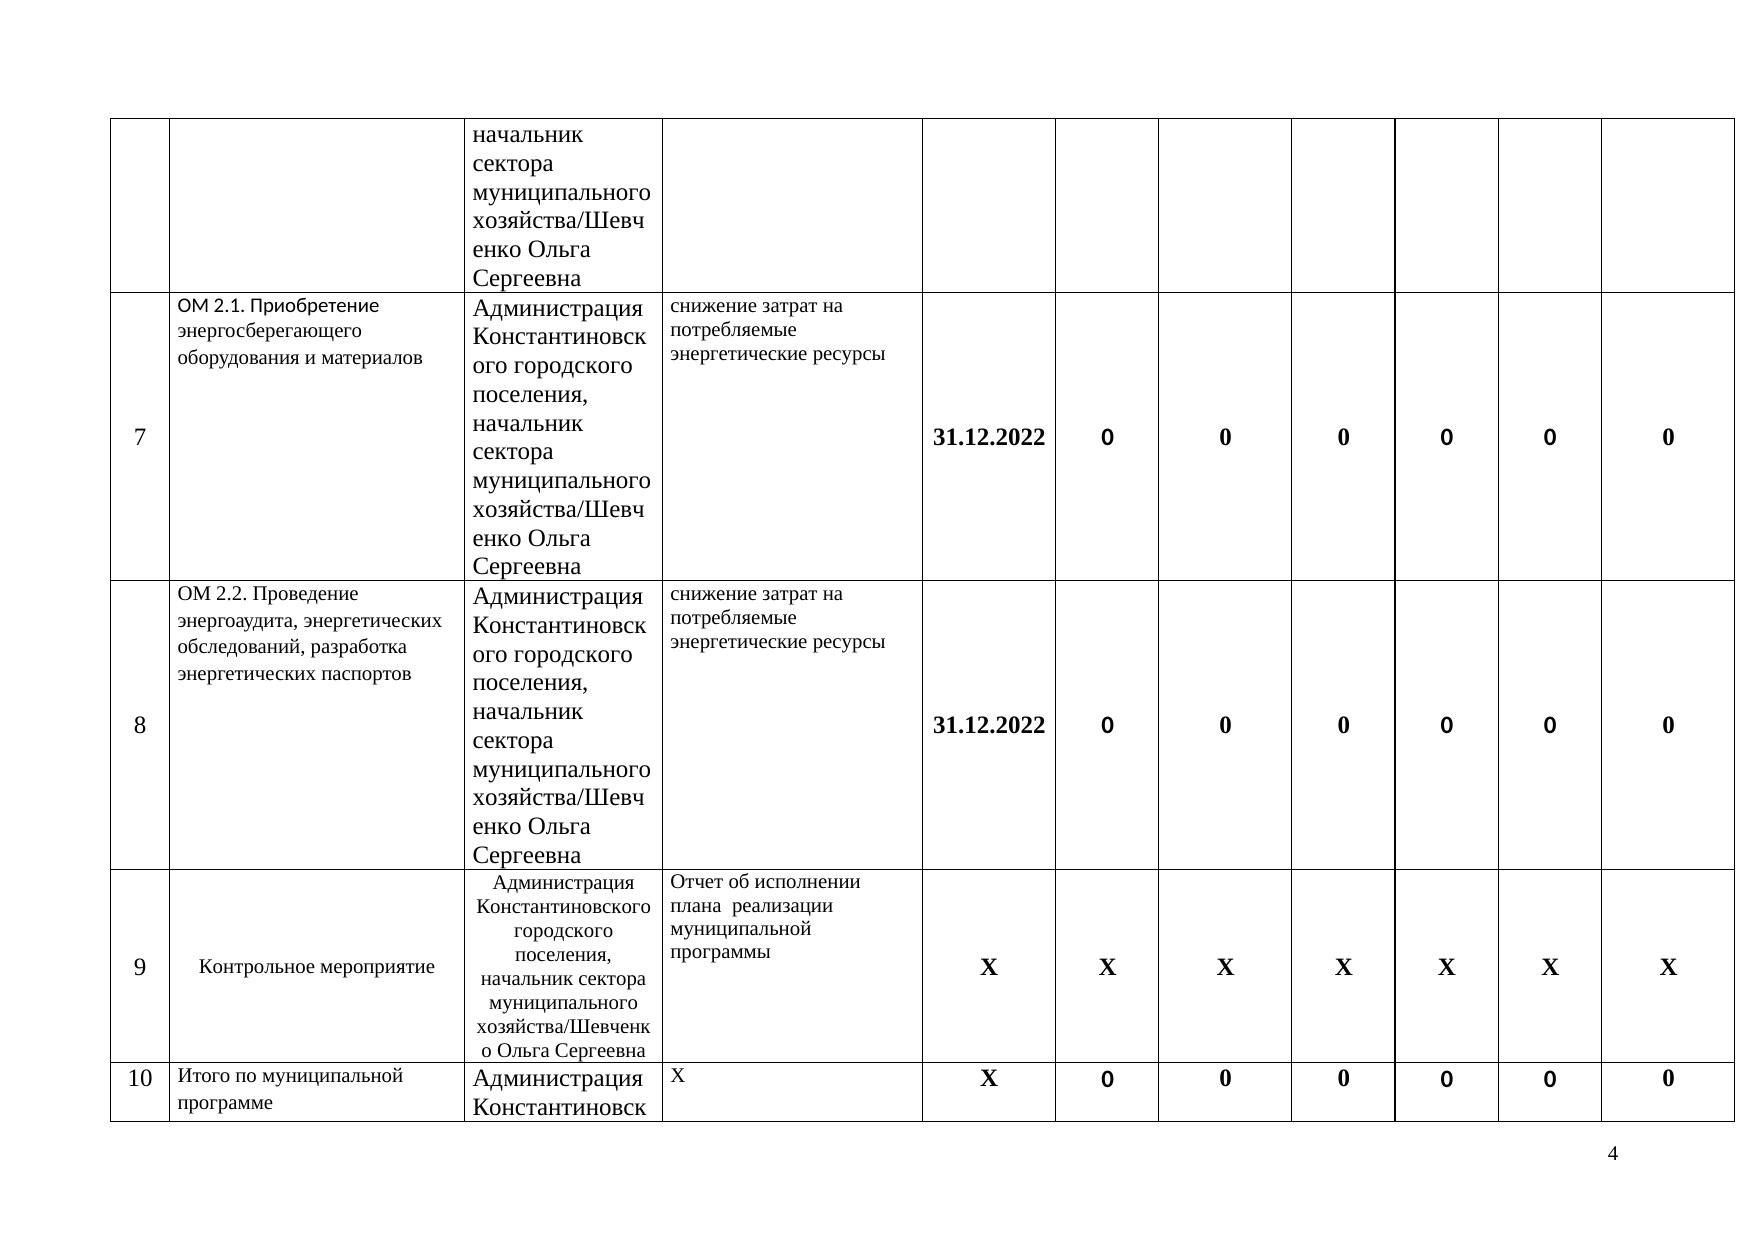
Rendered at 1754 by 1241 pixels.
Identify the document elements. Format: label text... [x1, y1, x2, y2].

table_cell Администрация Константиновского городского поселения, начальник сектора муниципального хозяйства/Шевченко Ольга Сергеевна [465, 293, 662, 580]
table_cell Администрация Константиновского городского поселения, начальник сектора муниципального хозяйства/Шевченко Ольга Сергеевна [465, 870, 662, 1062]
table_cell 9 [111, 870, 169, 1062]
table_cell 0 [1396, 581, 1498, 869]
table_cell ОМ 2.1. Приобретение энергосберегающего оборудования и материалов [170, 293, 464, 580]
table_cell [465, 1063, 662, 1121]
table_cell 0 [1159, 581, 1291, 869]
table_cell снижение затрат на потребляемые энергетические ресурсы [663, 581, 922, 869]
table_cell Х [1292, 870, 1394, 1062]
table_cell 0 [1499, 119, 1601, 292]
table_cell Х [1499, 870, 1601, 1062]
table_cell 0 [1396, 119, 1498, 292]
table_cell Х [923, 1063, 1055, 1121]
table_cell 0 [1499, 293, 1601, 580]
table_cell 0 [1602, 1063, 1734, 1121]
table_cell 0 [1292, 581, 1394, 869]
table_cell Х [923, 870, 1055, 1062]
table_cell 0 [1292, 1063, 1394, 1121]
table_cell 0 [1159, 1063, 1291, 1121]
table_cell Х [1396, 870, 1498, 1062]
table_cell 31.12.2022 [923, 581, 1055, 869]
table_cell 0 [1056, 1063, 1158, 1121]
table_cell Х [663, 1063, 922, 1121]
table_cell Х [1602, 870, 1734, 1062]
table_cell 0 [1396, 293, 1498, 580]
table_cell 0 [1499, 581, 1601, 869]
table_cell Администрация Константиновского городского поселения, начальник сектора муниципального хозяйства/Шевченко Ольга Сергеевна [465, 581, 662, 869]
table_cell снижение затрат на потребляемые энергетические ресурсы [663, 293, 922, 580]
table_cell 8 [111, 581, 169, 869]
table_cell 31.12.2022 [923, 293, 1055, 580]
table_cell 7 [111, 293, 169, 580]
table_cell 0 [1056, 581, 1158, 869]
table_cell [465, 119, 662, 292]
table_cell 0 [1056, 293, 1158, 580]
table_cell Х [1159, 870, 1291, 1062]
table_cell Х [1056, 870, 1158, 1062]
table_cell 0 [1056, 119, 1158, 292]
table_cell 0 [1292, 119, 1394, 292]
table_cell ОМ 2.2. Проведение энергоаудита, энергетических обследований, разработка энергетических паспортов [170, 581, 464, 869]
table_cell [923, 119, 1055, 292]
table_cell 0 [1159, 119, 1291, 292]
table_cell Контрольное мероприятие [170, 870, 464, 1062]
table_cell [170, 1063, 464, 1121]
table_cell 0 [1499, 1063, 1601, 1121]
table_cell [170, 119, 464, 292]
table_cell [663, 119, 922, 292]
table_cell 0 [1292, 293, 1394, 580]
table_cell 0 [1602, 293, 1734, 580]
table_cell 0 [1159, 293, 1291, 580]
table_cell 0 [1602, 581, 1734, 869]
table_cell 10 [111, 1063, 169, 1121]
table_cell Отчет об исполнении плана реализации муниципальной программы [663, 870, 922, 1062]
table_cell 6 [111, 119, 169, 292]
table_cell 0 [1602, 119, 1734, 292]
table_cell 0 [1396, 1063, 1498, 1121]
